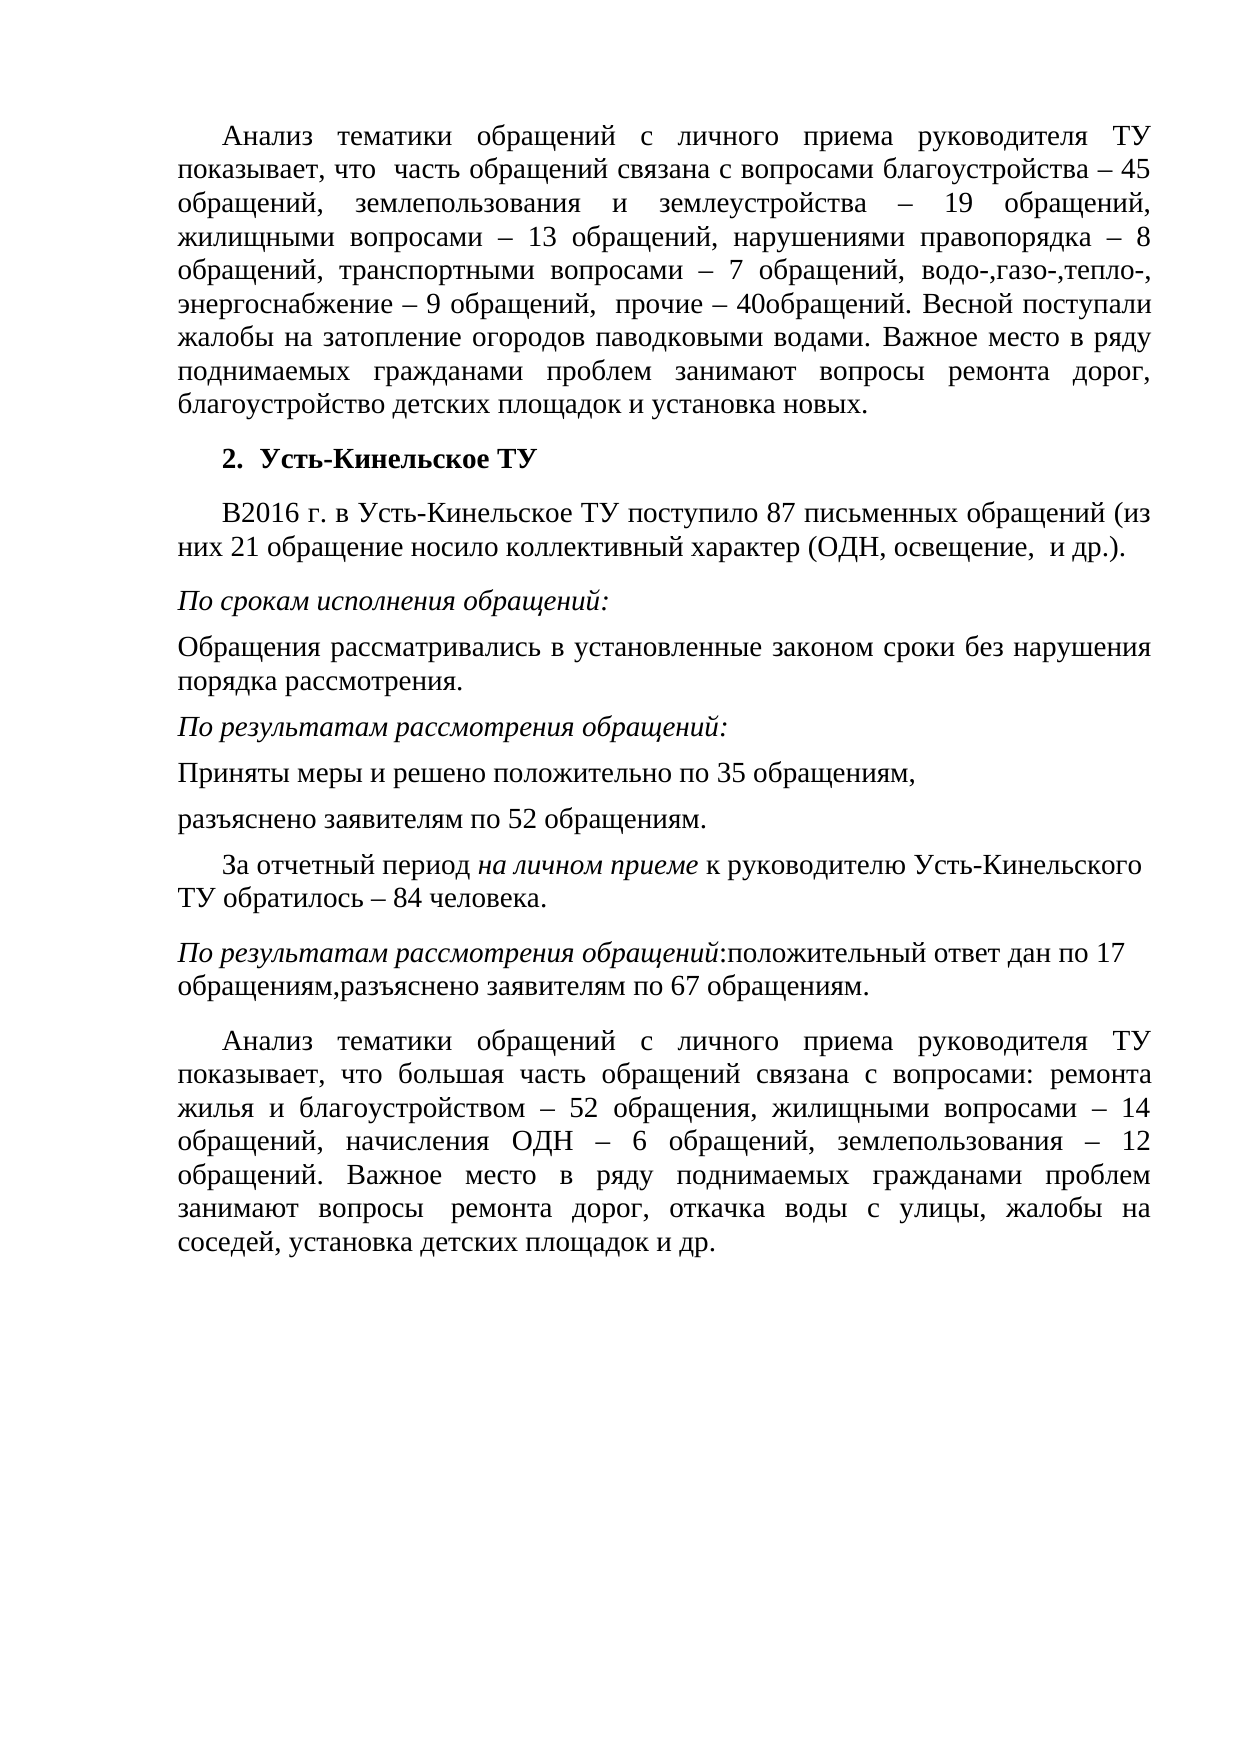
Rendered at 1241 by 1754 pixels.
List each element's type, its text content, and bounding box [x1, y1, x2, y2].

list Усть-Кинельское ТУ [222, 441, 1152, 474]
text По результатам рассмотрения обращений:положительный ответ дан по 17 обращениям,разъяснено заявителям по 67 обращениям. [177, 935, 1152, 1002]
text Анализ тематики обращений с личного приема руководителя ТУ показывает, что большая часть обращений связана с вопросами: ремонта жилья и благоустройством – 52 обращения, жилищными вопросами – 14 обращений, начисления ОДН – 6 обращений, землепользования – 12 обращений. Важное место в ряду поднимаемых гражданами проблем занимают вопросы ремонта дорог, откачка воды с улицы, жалобы на соседей, установка детских площадок и др. [177, 1023, 1152, 1257]
text разъяснено заявителям по 52 обращениям. [177, 801, 1152, 834]
text В2016 г. в Усть-Кинельское ТУ поступило 87 письменных обращений (из них 21 обращение носило коллективный характер (ОДН, освещение, и др.). [177, 495, 1152, 562]
text За отчетный период на личном приеме к руководителю Усть-Кинельского ТУ обратилось – 84 человека. [177, 847, 1152, 914]
text Приняты меры и решено положительно по 35 обращениям, [177, 755, 1152, 788]
text Обращения рассматривались в установленные законом сроки без нарушения порядка рассмотрения. [177, 629, 1152, 696]
text По результатам рассмотрения обращений: [177, 709, 1152, 742]
text По срокам исполнения обращений: [177, 583, 1152, 617]
text Анализ тематики обращений с личного приема руководителя ТУ показывает, что часть обращений связана с вопросами благоустройства – 45 обращений, землепользования и землеустройства – 19 обращений, жилищными вопросами – 13 обращений, нарушениями правопорядка – 8 обращений, транспортными вопросами – 7 обращений, водо-,газо-,тепло-, энергоснабжение – 9 обращений, прочие – 40обращений. Весной поступали жалобы на затопление огородов паводковыми водами. Важное место в ряду поднимаемых гражданами проблем занимают вопросы ремонта дорог, благоустройство детских площадок и установка новых. [177, 118, 1152, 420]
